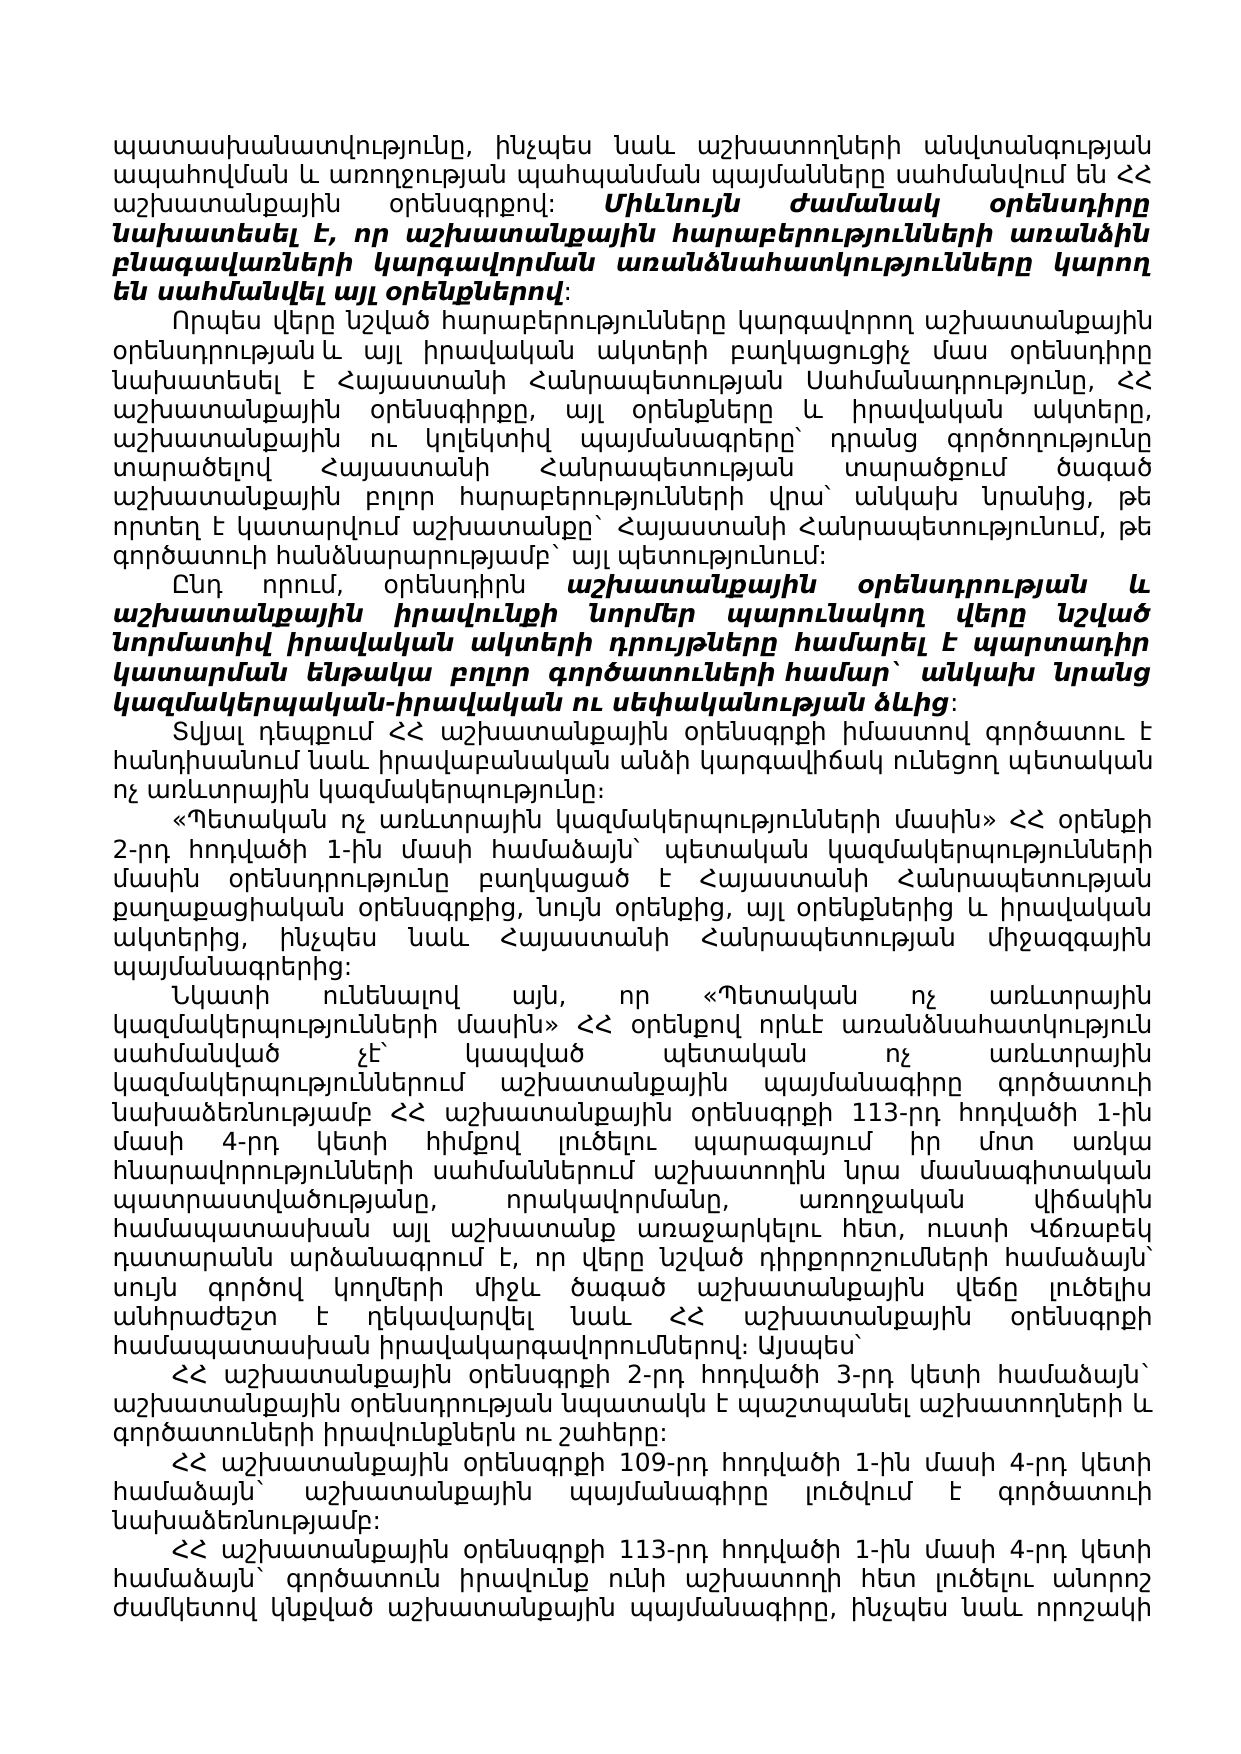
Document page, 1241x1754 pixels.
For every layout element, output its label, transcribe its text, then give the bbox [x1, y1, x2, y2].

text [112, 1535, 1153, 1623]
text ՀՀ աշխատանքային օրենսգրքի 2-րդ հոդվածի 3-րդ կետի համաձայն` աշխատանքային օրենսդրության նպատակն է պաշտպանել աշխատողների և գործատուների իրավունքներն ու շահերը: [112, 1360, 1153, 1448]
text «Պետական ոչ առևտրային կազմակերպությունների մասին» ՀՀ օրենքի 2-րդ հոդվածի 1-ին մասի համաձայն՝ պետական կազմակերպությունների մասին օրենսդրությունը բաղկացած է Հայաստանի Հանրապետության քաղաքացիական օրենսգրքից, նույն օրենքից, այլ օրենքներից և իրավական ակտերից, ինչպես նաև Հայաստանի Հանրապետության միջազգային պայմանագրերից: [112, 805, 1153, 981]
text Տվյալ դեպքում ՀՀ աշխատանքային օրենսգրքի իմաստով գործատու է հանդիսանում նաև իրավաբանական անձի կարգավիճակ ունեցող պետական ոչ առևտրային կազմակերպությունը։ [112, 717, 1153, 805]
text ՀՀ աշխատանքային օրենսգրքի 109-րդ հոդվածի 1-ին մասի 4-րդ կետի համաձայն` աշխատանքային պայմանագիրը լուծվում է գործատուի նախաձեռնությամբ: [112, 1448, 1153, 1535]
text Ընդ որում, օրենսդիրն աշխատանքային օրենսդրության և աշխատանքային իրավունքի նորմեր պարունակող վերը նշված նորմատիվ իրավական ակտերի դրույթները համարել է պարտադիր կատարման ենթակա բոլոր գործատուների համար` անկախ նրանց կազմակերպական-իրավական ու սեփականության ձևից: [112, 570, 1153, 717]
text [112, 131, 1153, 306]
text Որպես վերը նշված հարաբերությունները կարգավորող աշխատանքային օրենսդրության և այլ իրավական ակտերի բաղկացուցիչ մաս օրենսդիրը նախատեսել է Հայաստանի Հանրապետության Սահմանադրությունը, ՀՀ աշխատանքային օրենսգիրքը, այլ օրենքները և իրավական ակտերը, աշխատանքային ու կոլեկտիվ պայմանագրերը՝ դրանց գործողությունը տարածելով Հայաստանի Հանրապետության տարածքում ծագած աշխատանքային բոլոր հարաբերությունների վրա՝ անկախ նրանից, թե որտեղ է կատարվում աշխատանքը` Հայաստանի Հանրապետությունում, թե գործատուի հանձնարարությամբ` այլ պետությունում: [112, 306, 1153, 570]
text Նկատի ունենալով այն, որ «Պետական ոչ առևտրային կազմակերպությունների մասին» ՀՀ օրենքով որևէ առանձնահատկություն սահմանված չէ՝ կապված պետական ոչ առևտրային կազմակերպություններում աշխատանքային պայմանագիրը գործատուի նախաձեռնությամբ ՀՀ աշխատանքային օրենսգրքի 113-րդ հոդվածի 1-ին մասի 4-րդ կետի հիմքով լուծելու պարագայում իր մոտ առկա հնարավորությունների սահմաններում աշխատողին նրա մասնագիտական պատրաստվածությանը, որակավորմանը, առողջական վիճակին համապատասխան այլ աշխատանք առաջարկելու հետ, ուստի Վճռաբեկ դատարանն արձանագրում է, որ վերը նշված դիրքորոշումների համաձայն՝ սույն գործով կողմերի միջև ծագած աշխատանքային վեճը լուծելիս անհրաժեշտ է ղեկավարվել նաև ՀՀ աշխատանքային օրենսգրքի համապատասխան իրավակարգավորումներով։ Այսպես՝ [112, 981, 1153, 1360]
